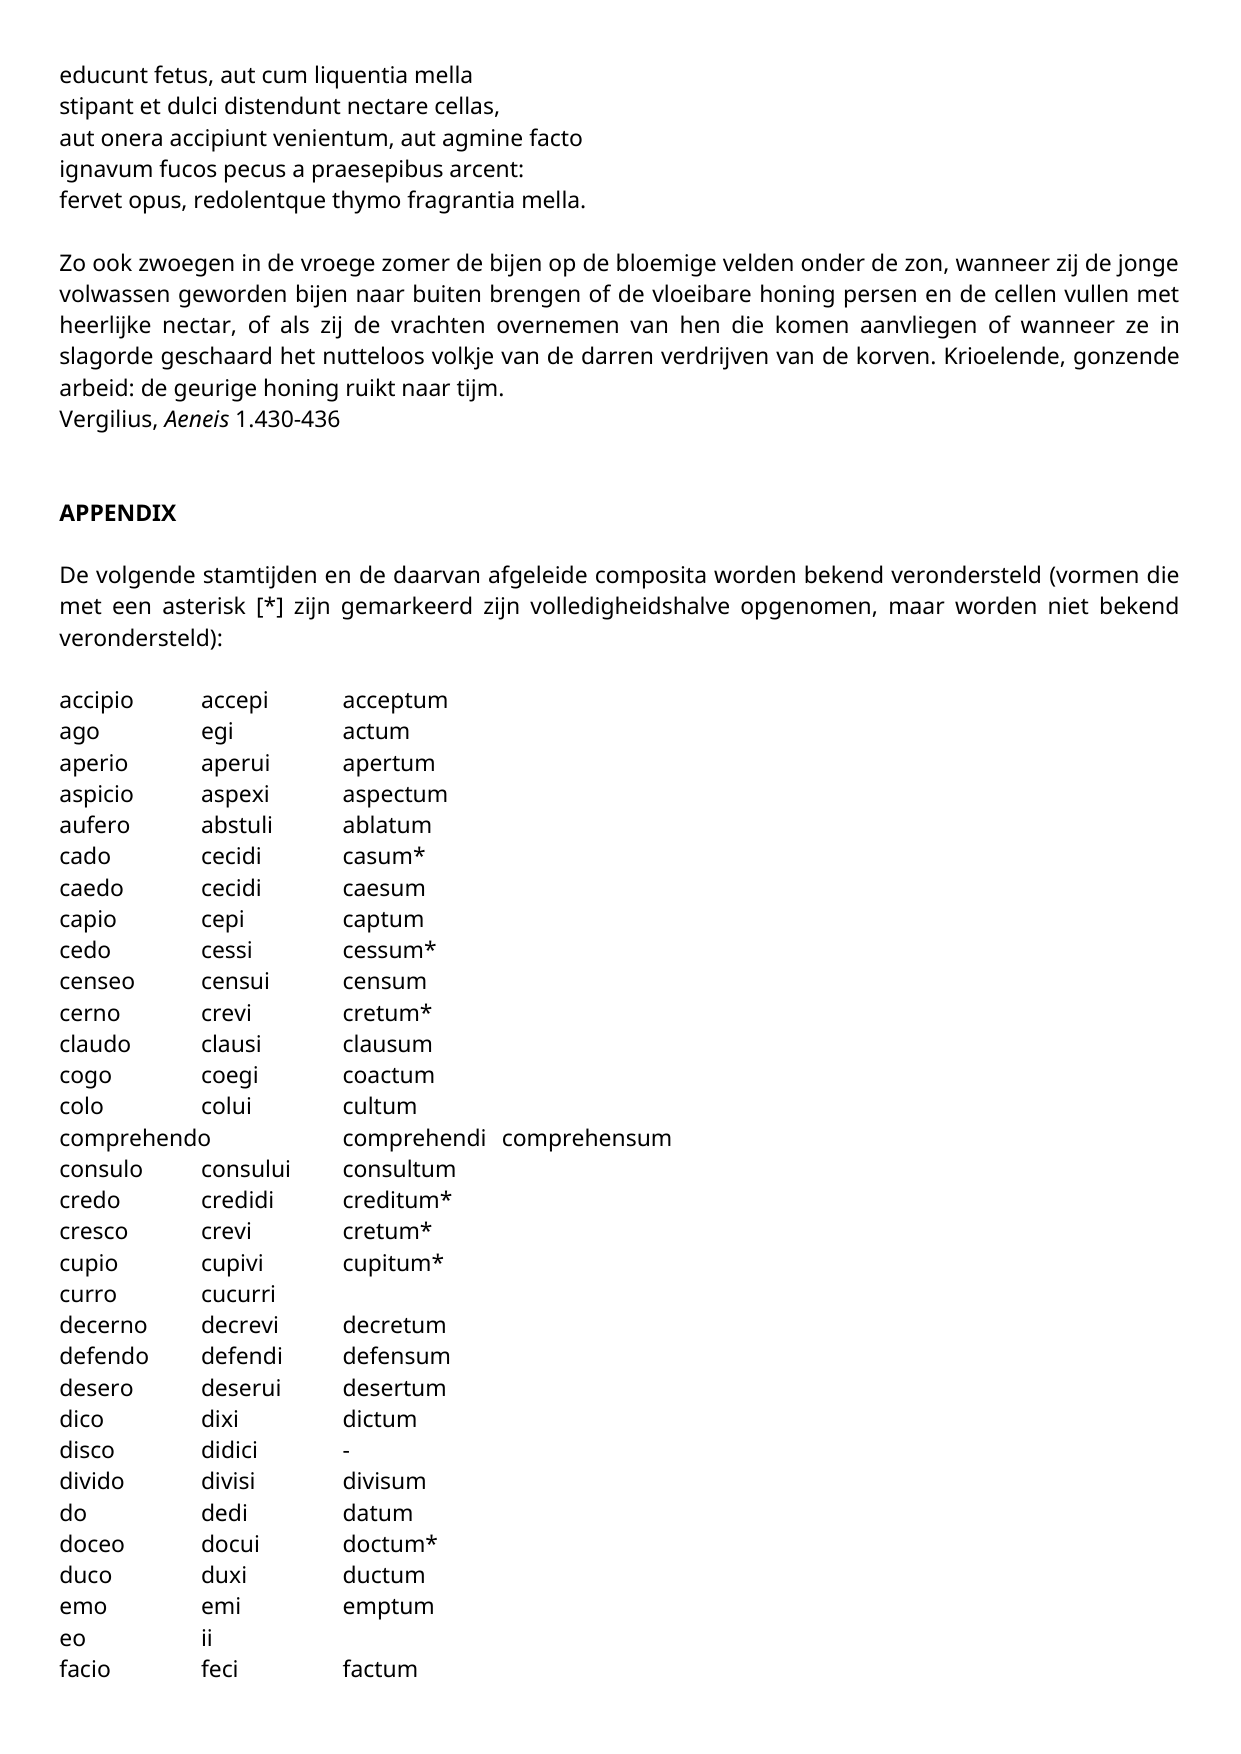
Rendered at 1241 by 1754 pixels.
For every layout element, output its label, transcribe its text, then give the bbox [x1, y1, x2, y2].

text eo ii [59, 1622, 1181, 1653]
text cupio cupivi cupitum* [59, 1247, 1181, 1278]
text ignavum fucos pecus a praesepibus arcent: [59, 153, 1181, 184]
text divido divisi divisum [59, 1465, 1181, 1497]
text Vergilius, Aeneis 1.430-436 [59, 403, 1181, 434]
text accipio accepi acceptum [59, 684, 1181, 715]
text consulo consului consultum [59, 1153, 1181, 1184]
text aut onera accipiunt venientum, aut agmine facto [59, 122, 1181, 153]
text ago egi actum [59, 715, 1181, 747]
text aspicio aspexi aspectum [59, 778, 1181, 809]
text stipant et dulci distendunt nectare cellas, [59, 90, 1181, 122]
text cado cecidi casum* [59, 840, 1181, 872]
text aufero abstuli ablatum [59, 809, 1181, 840]
text claudo clausi clausum [59, 1028, 1181, 1059]
text do dedi datum [59, 1497, 1181, 1528]
text disco didici - [59, 1434, 1181, 1465]
text decerno decrevi decretum [59, 1309, 1181, 1340]
text fervet opus, redolentque thymo fragrantia mella. [59, 184, 1181, 215]
text cogo coegi coactum [59, 1059, 1181, 1090]
text colo colui cultum [59, 1090, 1181, 1122]
text cresco crevi cretum* [59, 1215, 1181, 1247]
text doceo docui doctum* [59, 1528, 1181, 1559]
text curro cucurri [59, 1278, 1181, 1309]
text facio feci factum [59, 1653, 1181, 1684]
text cerno crevi cretum* [59, 997, 1181, 1028]
text censeo censui censum [59, 965, 1181, 997]
text dico dixi dictum [59, 1403, 1181, 1434]
text caedo cecidi caesum [59, 872, 1181, 903]
text emo emi emptum [59, 1590, 1181, 1622]
text credo credidi creditum* [59, 1184, 1181, 1215]
text desero deserui desertum [59, 1372, 1181, 1403]
text Zo ook zwoegen in de vroege zomer de bijen op de bloemige velden onder de zon, wanneer zij de jonge volwassen geworden bijen naar buiten brengen of de vloeibare honing persen en de cellen vullen met heerlijke nectar, of als zij de vrachten overnemen van hen die komen aanvliegen of wanneer ze in slagorde geschaard het nutteloos volkje van de darren verdrijven van de korven. Krioelende, gonzende arbeid: de geurige honing ruikt naar tijm. [59, 247, 1181, 403]
text educunt fetus, aut cum liquentia mella [59, 59, 1181, 90]
text APPENDIX [59, 497, 1181, 528]
text capio cepi captum [59, 903, 1181, 934]
text aperio aperui apertum [59, 747, 1181, 778]
text defendo defendi defensum [59, 1340, 1181, 1372]
text cedo cessi cessum* [59, 934, 1181, 965]
text duco duxi ductum [59, 1559, 1181, 1590]
text De volgende stamtijden en de daarvan afgeleide composita worden bekend verondersteld (vormen die met een asterisk [*] zijn gemarkeerd zijn volledigheidshalve opgenomen, maar worden niet bekend verondersteld): [59, 559, 1181, 653]
text comprehendo comprehendi comprehensum [59, 1122, 1181, 1153]
